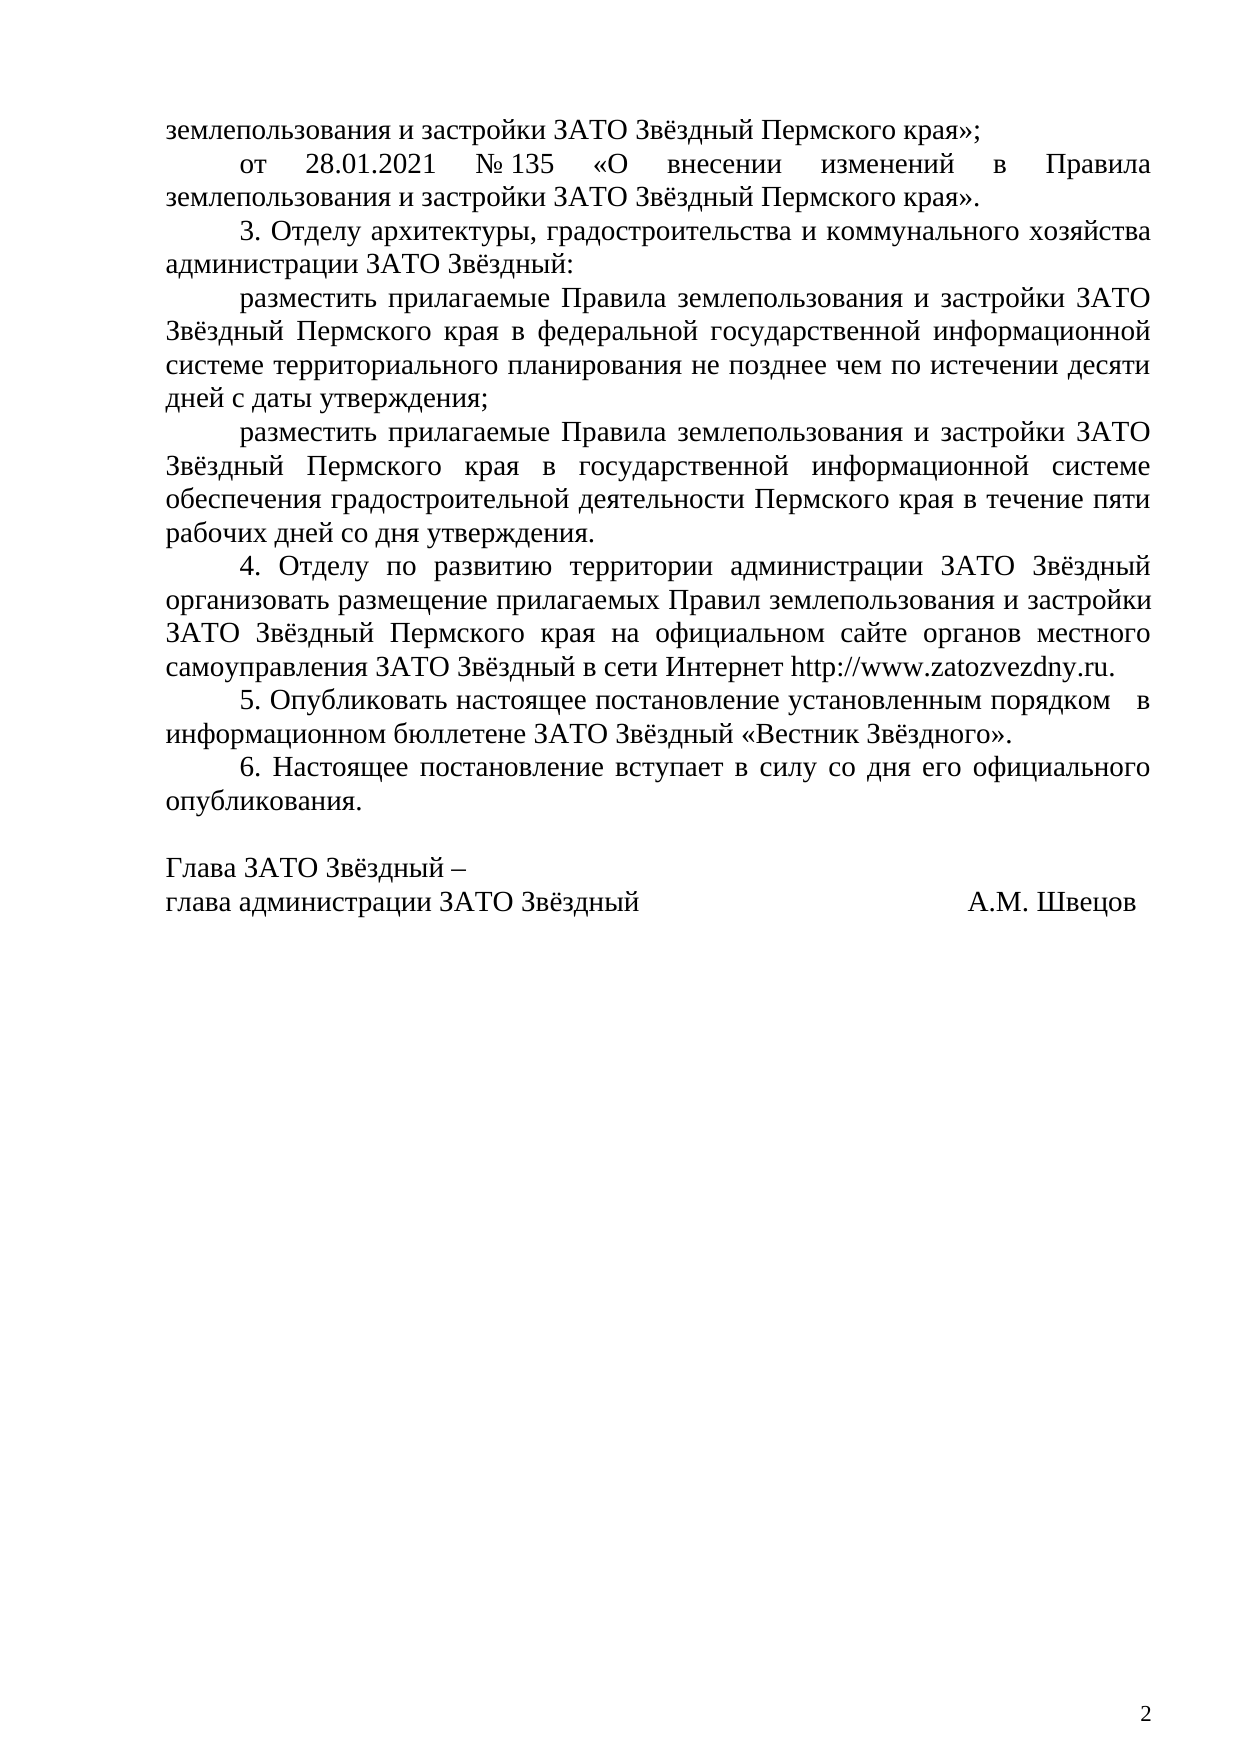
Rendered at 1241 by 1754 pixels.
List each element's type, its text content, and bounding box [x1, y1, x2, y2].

subtitle 3. Отделу архитектуры, градостроительства и коммунального хозяйства администрации ЗАТО Звёздный: [165, 213, 1152, 280]
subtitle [165, 112, 1152, 146]
text Глава ЗАТО Звёздный – [165, 850, 1152, 884]
subtitle разместить прилагаемые Правила землепользования и застройки ЗАТО Звёздный Пермского края в федеральной государственной информационной системе территориального планирования не позднее чем по истечении десяти дней с даты утверждения; [165, 280, 1152, 414]
text 5. Опубликовать настоящее постановление установленным порядком в информационном бюллетене ЗАТО Звёздный «Вестник Звёздного». [165, 682, 1152, 749]
subtitle от 28.01.2021 № 135 «О внесении изменений в Правила землепользования и застройки ЗАТО Звёздный Пермского края». [165, 146, 1152, 213]
subtitle разместить прилагаемые Правила землепользования и застройки ЗАТО Звёздный Пермского края в государственной информационной системе обеспечения градостроительной деятельности Пермского края в течение пяти рабочих дней со дня утверждения. [165, 414, 1152, 548]
text 4. Отделу по развитию территории администрации ЗАТО Звёздный организовать размещение прилагаемых Правил землепользования и застройки ЗАТО Звёздный Пермского края на официальном сайте органов местного самоуправления ЗАТО Звёздный в сети Интернет http://www.zatozvezdny.ru. [165, 548, 1152, 682]
text глава администрации ЗАТО Звёздный А.М. Швецов [165, 884, 1152, 917]
text 6. Настоящее постановление вступает в силу со дня его официального опубликования. [165, 749, 1152, 817]
